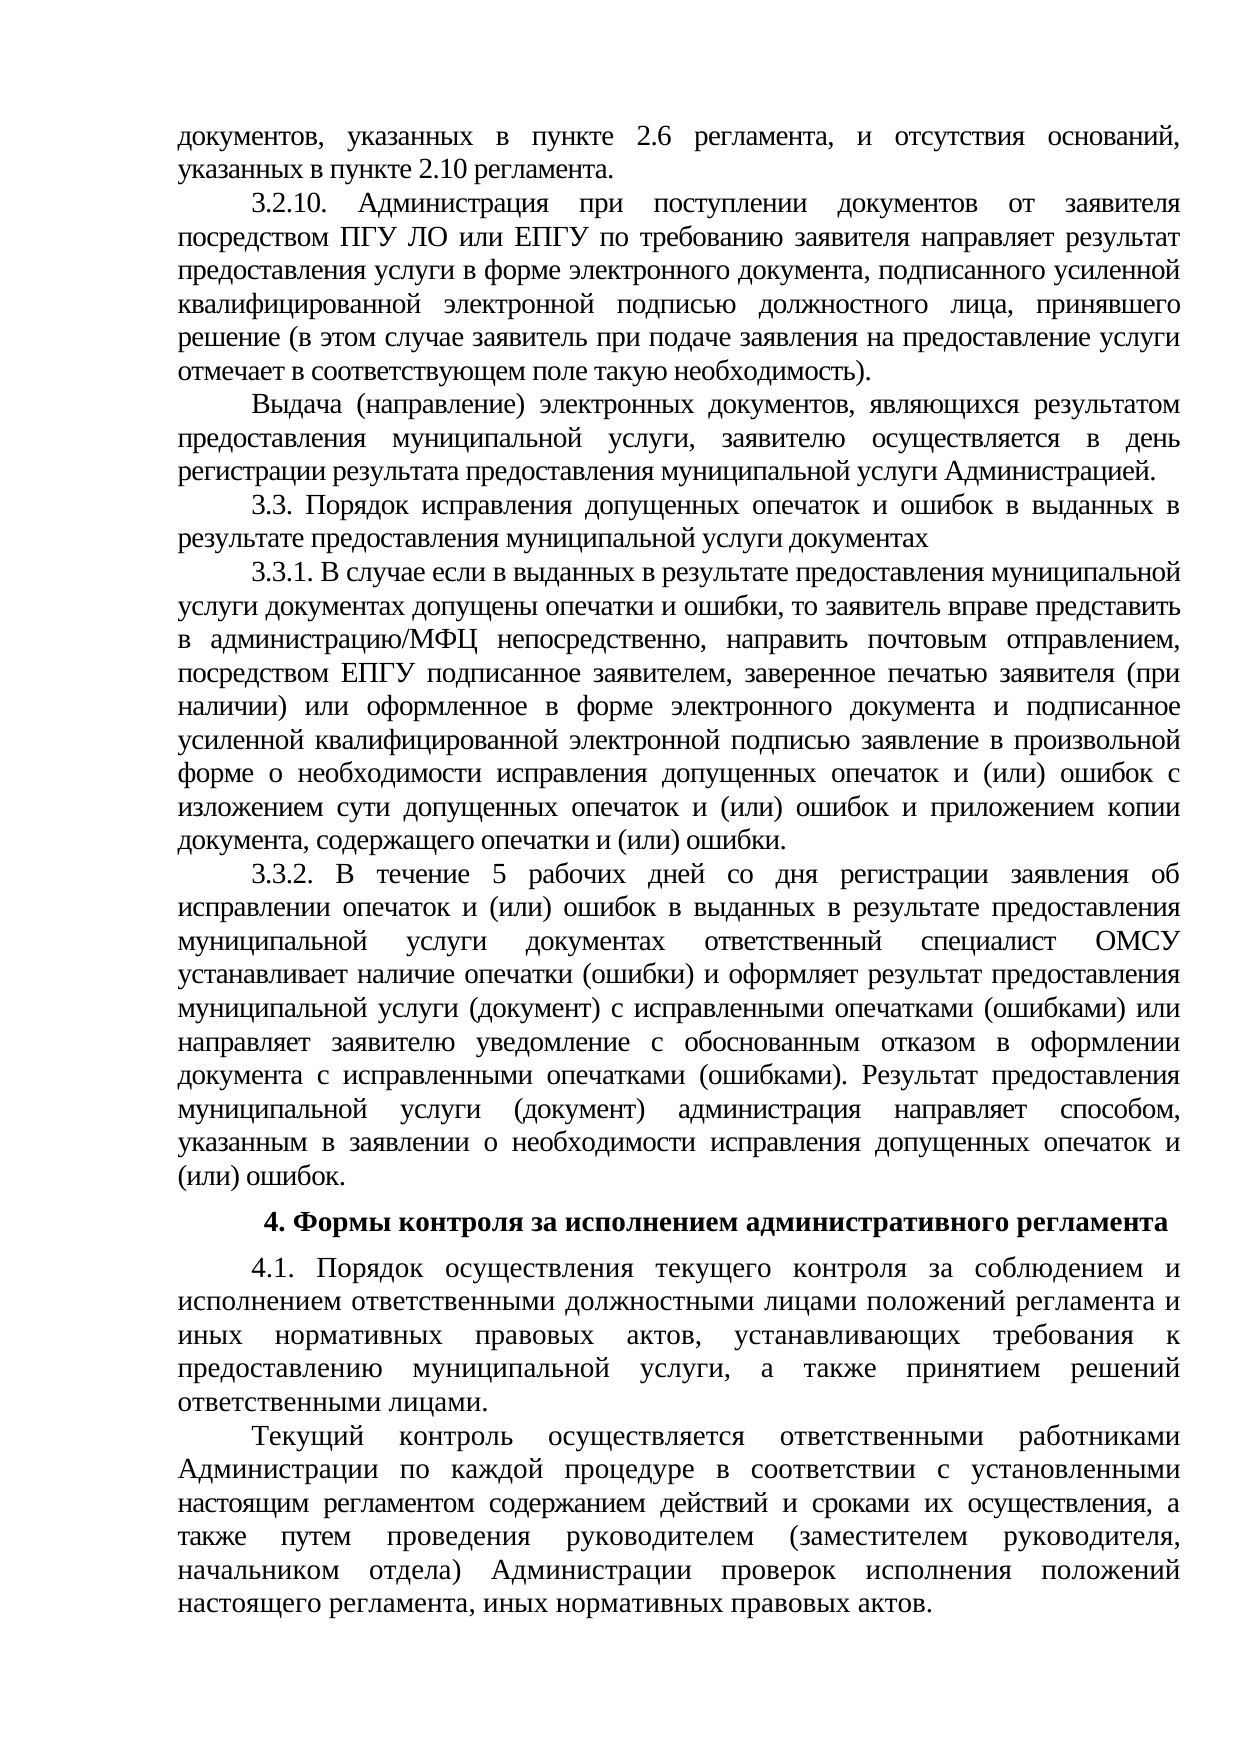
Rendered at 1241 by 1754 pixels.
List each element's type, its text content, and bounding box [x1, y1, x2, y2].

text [177, 118, 1181, 185]
text Выдача (направление) электронных документов, являющихся результатом предоставления муниципальной услуги, заявителю осуществляется в день регистрации результата предоставления муниципальной услуги Администрацией. [177, 386, 1181, 487]
text 3.3. Порядок исправления допущенных опечаток и ошибок в выданных в результате предоставления муниципальной услуги документах [177, 487, 1181, 554]
text 4. Формы контроля за исполнением административного регламента [177, 1204, 1181, 1237]
text 4.1. Порядок осуществления текущего контроля за соблюдением и исполнением ответственными должностными лицами положений регламента и иных нормативных правовых актов, устанавливающих требования к предоставлению муниципальной услуги, а также принятием решений ответственными лицами. [177, 1250, 1181, 1418]
text 3.3.2. В течение 5 рабочих дней со дня регистрации заявления об исправлении опечаток и (или) ошибок в выданных в результате предоставления муниципальной услуги документах ответственный специалист ОМСУ устанавливает наличие опечатки (ошибки) и оформляет результат предоставления муниципальной услуги (документ) с исправленными опечатками (ошибками) или направляет заявителю уведомление с обоснованным отказом в оформлении документа с исправленными опечатками (ошибками). Результат предоставления муниципальной услуги (документ) администрация направляет способом, указанным в заявлении о необходимости исправления допущенных опечаток и (или) ошибок. [177, 856, 1181, 1191]
text Текущий контроль осуществляется ответственными работниками Администрации по каждой процедуре в соответствии с установленными настоящим регламентом содержанием действий и сроками их осуществления, а также путем проведения руководителем (заместителем руководителя, начальником отдела) Администрации проверок исполнения положений настоящего регламента, иных нормативных правовых актов. [177, 1418, 1181, 1619]
text 3.2.10. Администрация при поступлении документов от заявителя посредством ПГУ ЛО или ЕПГУ по требованию заявителя направляет результат предоставления услуги в форме электронного документа, подписанного усиленной квалифицированной электронной подписью должностного лица, принявшего решение (в этом случае заявитель при подаче заявления на предоставление услуги отмечает в соответствующем поле такую необходимость). [177, 185, 1181, 386]
text 3.3.1. В случае если в выданных в результате предоставления муниципальной услуги документах допущены опечатки и ошибки, то заявитель вправе представить в администрацию/МФЦ непосредственно, направить почтовым отправлением, посредством ЕПГУ подписанное заявителем, заверенное печатью заявителя (при наличии) или оформленное в форме электронного документа и подписанное усиленной квалифицированной электронной подписью заявление в произвольной форме о необходимости исправления допущенных опечаток и (или) ошибок с изложением сути допущенных опечаток и (или) ошибок и приложением копии документа, содержащего опечатки и (или) ошибки. [177, 554, 1181, 856]
